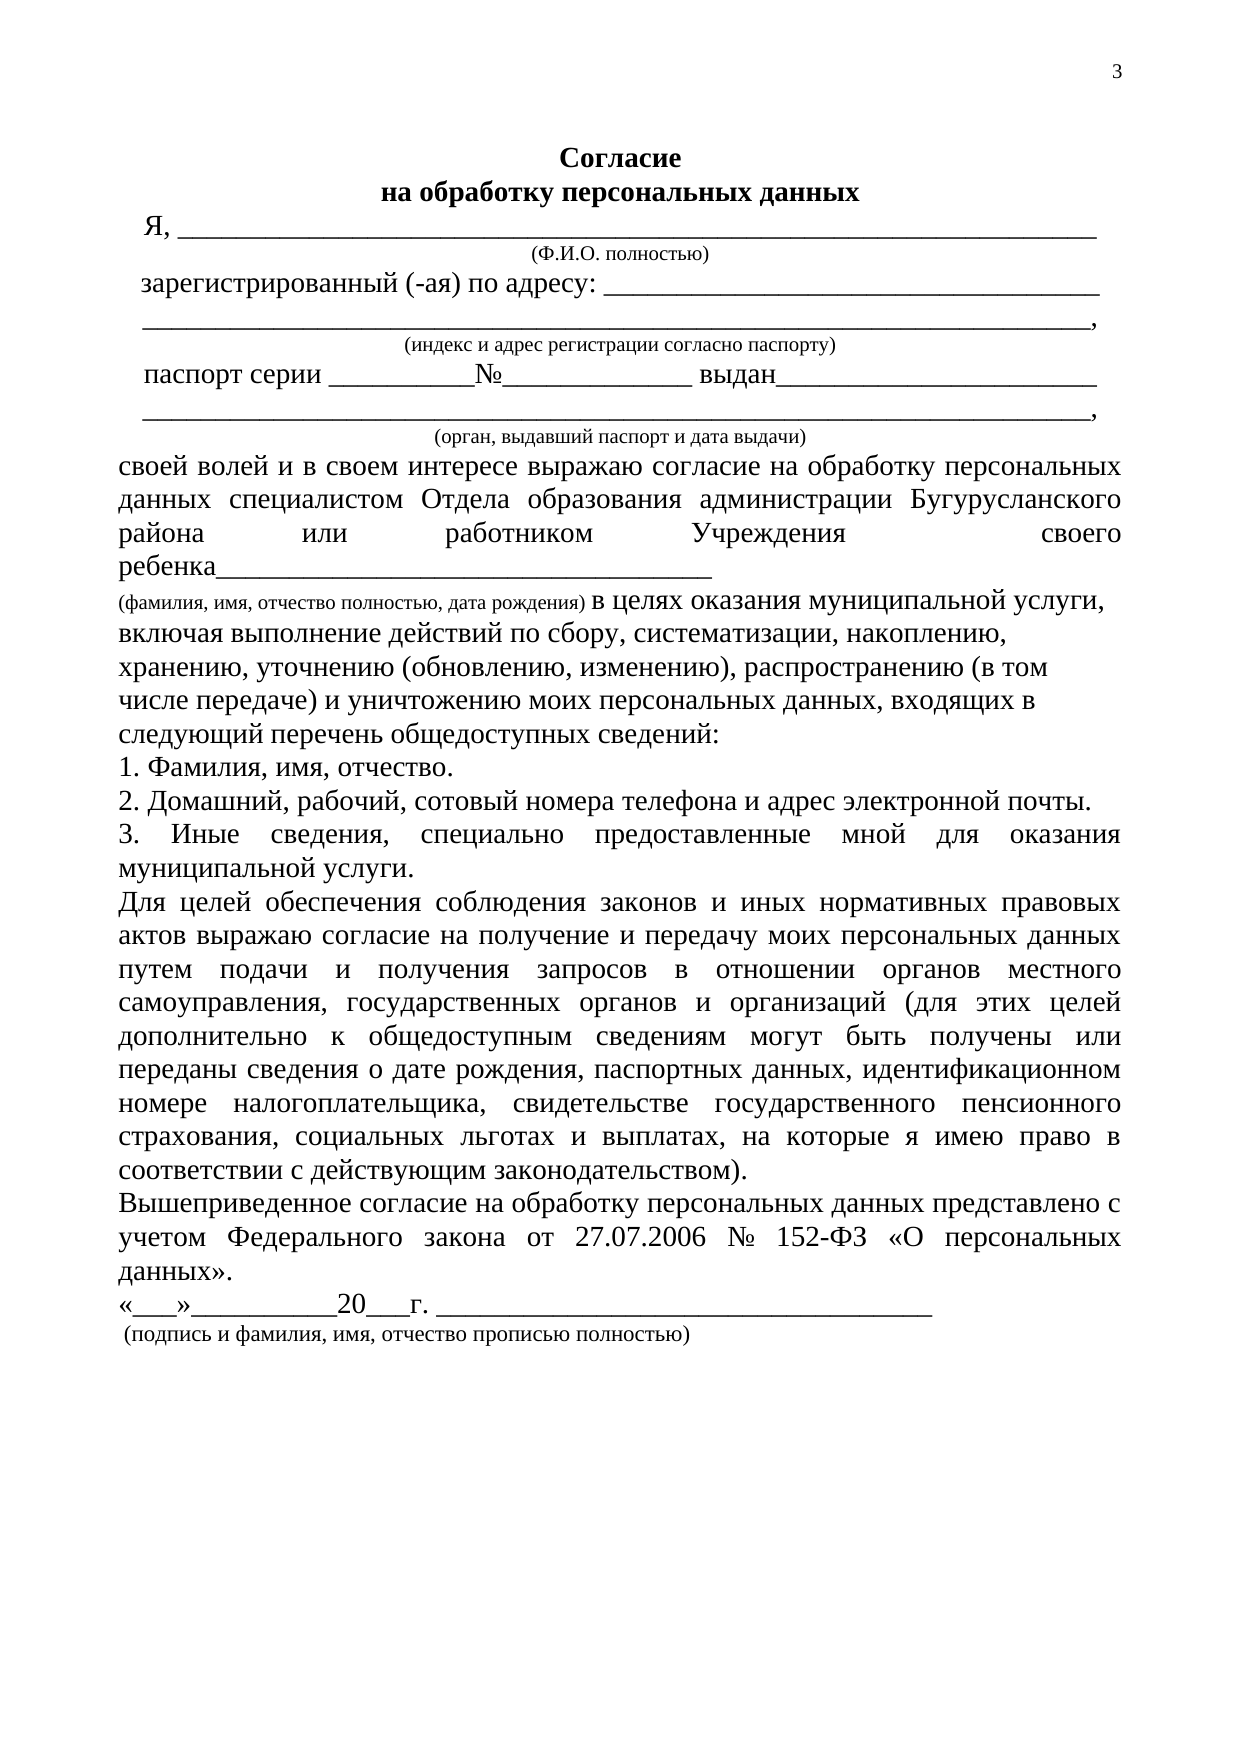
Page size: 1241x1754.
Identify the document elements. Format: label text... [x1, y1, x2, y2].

text 1. Фамилия, имя, отчество. [118, 749, 1122, 783]
text (орган, выдавший паспорт и дата выдачи) [118, 423, 1122, 448]
text (индекс и адрес регистрации согласно паспорту) [118, 332, 1122, 356]
text Я, _______________________________________________________________ [118, 208, 1122, 241]
text _________________________________________________________________, [118, 390, 1122, 423]
text (Ф.И.О. полностью) [118, 241, 1122, 265]
text Вышеприведенное согласие на обработку персональных данных представлено с учетом Федерального закона от 27.07.2006 № 152-ФЗ «О персональных данных». [118, 1186, 1122, 1286]
text _________________________________________________________________, [118, 299, 1122, 332]
text на обработку персональных данных [118, 174, 1122, 208]
text (подпись и фамилия, имя, отчество прописью полностью) [118, 1320, 1122, 1346]
text Согласие [118, 141, 1122, 174]
text 3. Иные сведения, специально предоставленные мной для оказания муниципальной услуги. [118, 817, 1122, 884]
text «___»__________20___г. __________________________________ [118, 1286, 1122, 1320]
text (фамилия, имя, отчество полностью, дата рождения) в целях оказания муниципальной услуги, включая выполнение действий по сбору, систематизации, накоплению, хранению, уточнению (обновлению, изменению), распространению (в том числе передаче) и уничтожению моих персональных данных, входящих в следующий перечень общедоступных сведений: [118, 582, 1122, 749]
text паспорт серии __________№_____________ выдан______________________ [118, 356, 1122, 390]
text 2. Домашний, рабочий, сотовый номера телефона и адрес электронной почты. [118, 783, 1122, 817]
text своей волей и в своем интересе выражаю согласие на обработку персональных данных специалистом Отдела образования администрации Бугурусланского района или работником Учреждения своего ребенка__________________________________ [118, 448, 1122, 582]
text зарегистрированный (-ая) по адресу: __________________________________ [118, 265, 1122, 299]
text Для целей обеспечения соблюдения законов и иных нормативных правовых актов выражаю согласие на получение и передачу моих персональных данных путем подачи и получения запросов в отношении органов местного самоуправления, государственных органов и организаций (для этих целей дополнительно к общедоступным сведениям могут быть получены или переданы сведения о дате рождения, паспортных данных, идентификационном номере налогоплательщика, свидетельстве государственного пенсионного страхования, социальных льготах и выплатах, на которые я имею право в соответствии с действующим законодательством). [118, 884, 1122, 1186]
